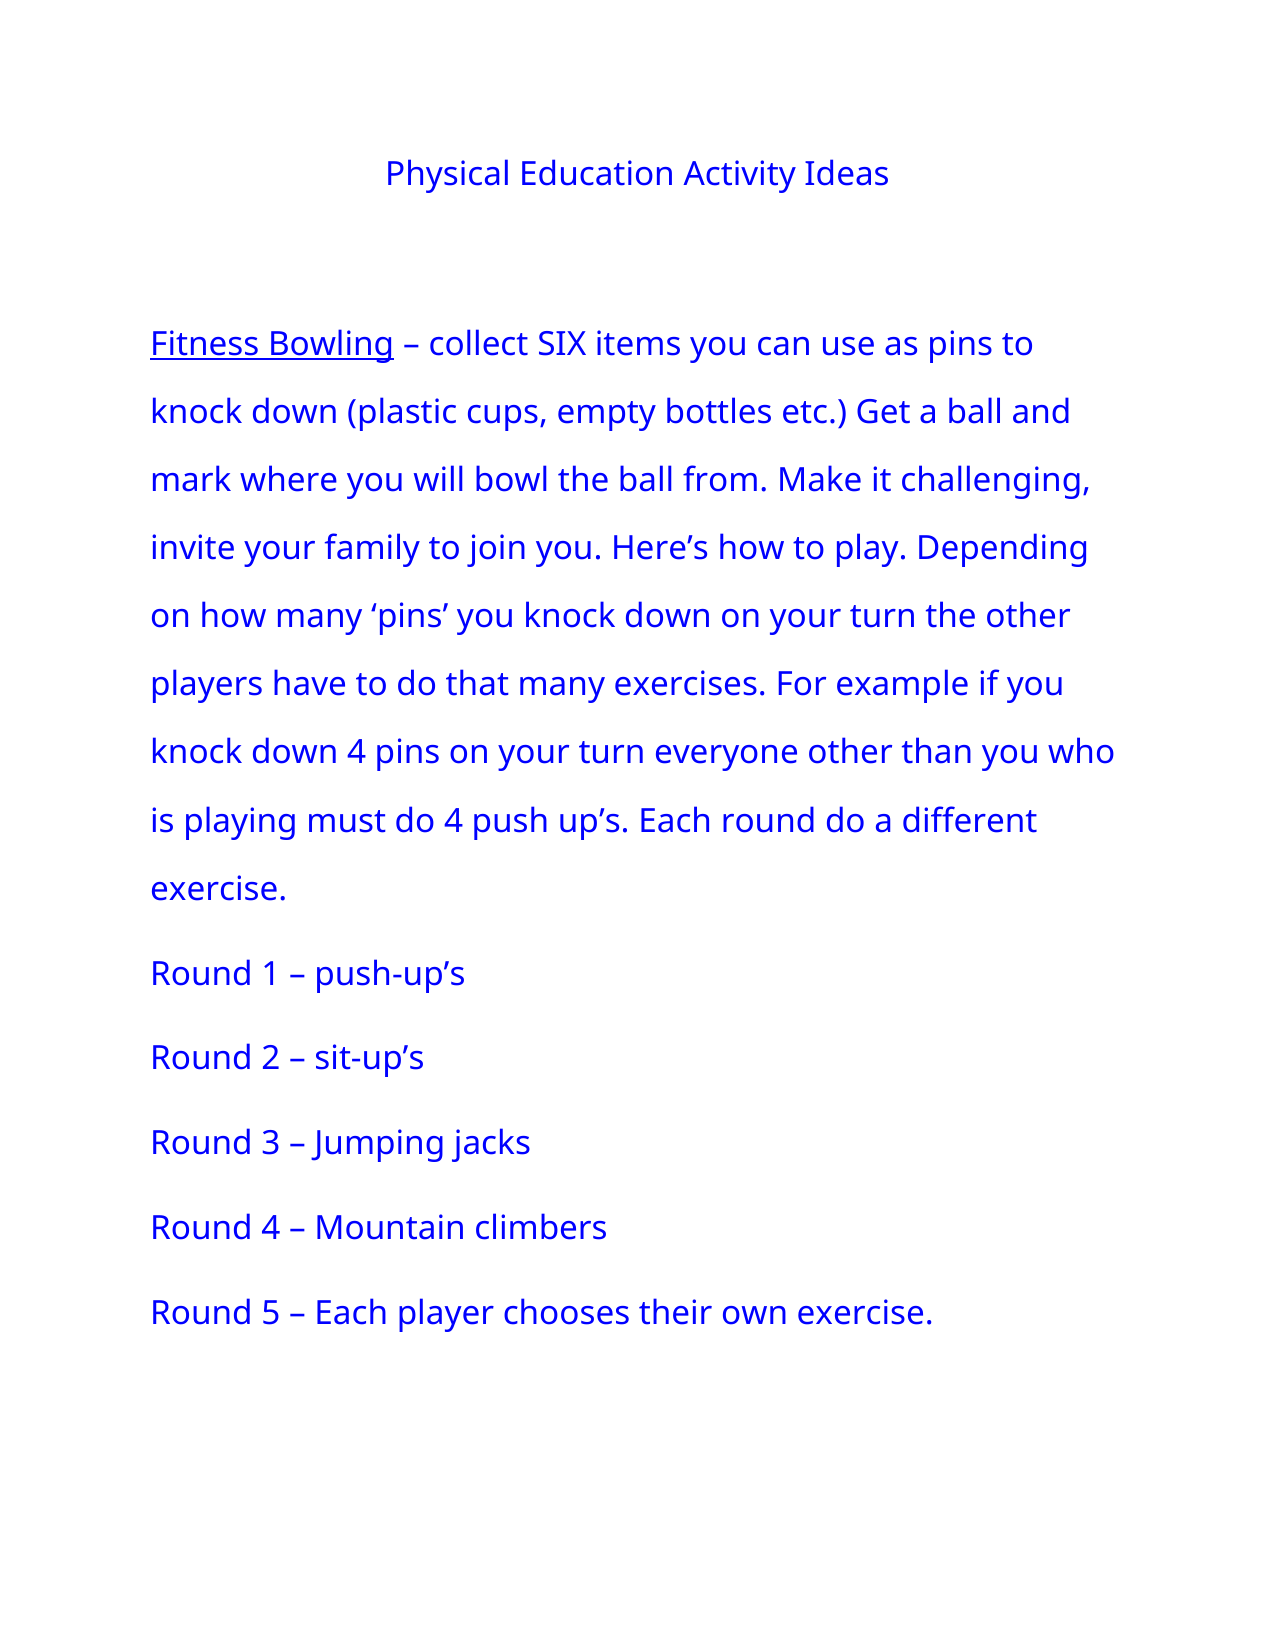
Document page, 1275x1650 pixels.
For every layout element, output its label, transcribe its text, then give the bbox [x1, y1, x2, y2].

text Round 5 – Each player chooses their own exercise. [150, 1288, 1125, 1334]
text Round 2 – sit-up’s [150, 1034, 1125, 1079]
text Round 3 – Jumping jacks [150, 1119, 1125, 1164]
text Physical Education Activity Ideas [150, 150, 1125, 195]
text Round 4 – Mountain climbers [150, 1204, 1125, 1249]
text Fitness Bowling – collect SIX items you can use as pins to knock down (plastic cups, empty bottles etc.) Get a ball and mark where you will bowl the ball from. Make it challenging, invite your family to join you. Here’s how to play. Depending on how many ‘pins’ you knock down on your turn the other players have to do that many exercises. For example if you knock down 4 pins on your turn everyone other than you who is playing must do 4 push up’s. Each round do a different exercise. [150, 319, 1125, 910]
text Round 1 – push-up’s [150, 949, 1125, 995]
